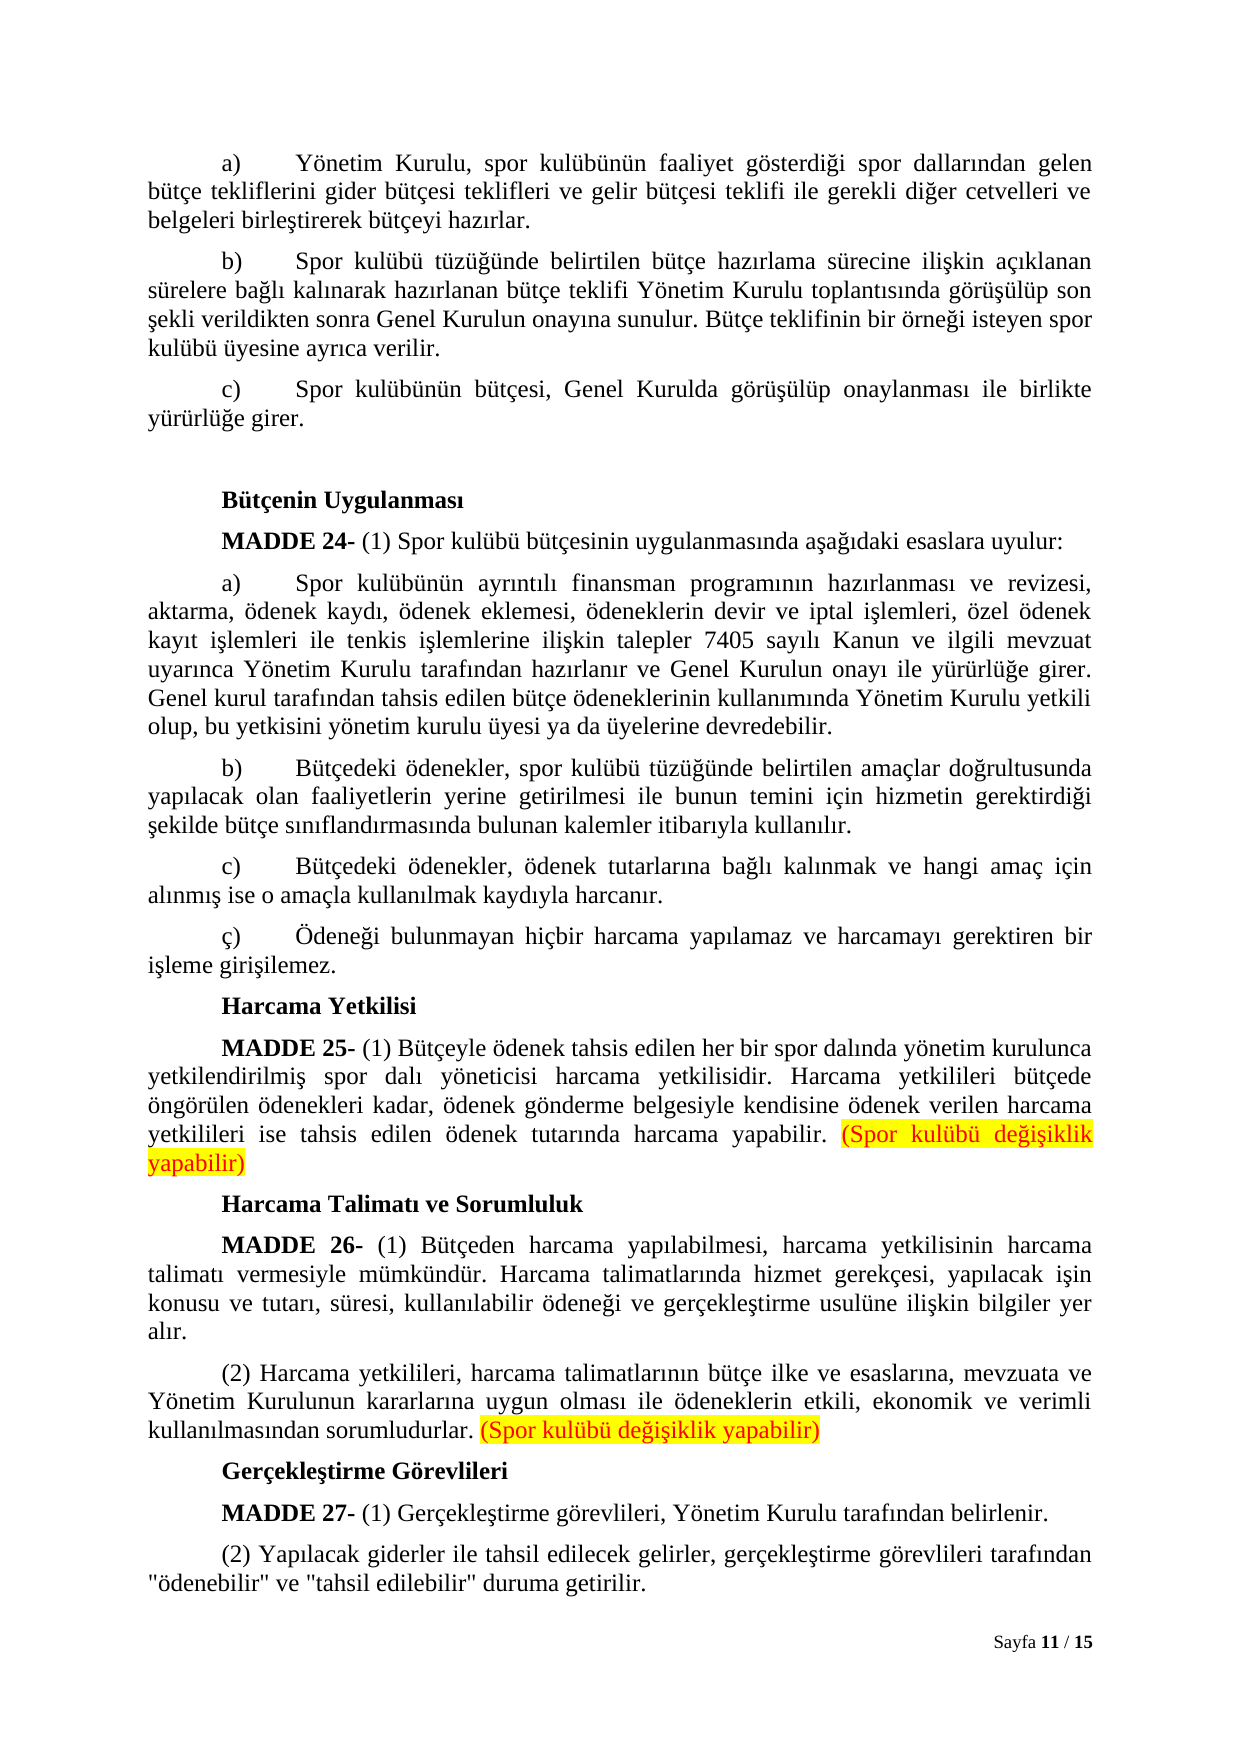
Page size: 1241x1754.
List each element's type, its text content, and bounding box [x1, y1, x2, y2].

text b) Spor kulübü tüzüğünde belirtilen bütçe hazırlama sürecine ilişkin açıklanan sürelere bağlı kalınarak hazırlanan bütçe teklifi Yönetim Kurulu toplantısında görüşülüp son şekli verildikten sonra Genel Kurulun onayına sunulur. Bütçe teklifinin bir örneği isteyen spor kulübü üyesine ayrıca verilir. [148, 246, 1093, 361]
text b) Bütçedeki ödenekler, spor kulübü tüzüğünde belirtilen amaçlar doğrultusunda yapılacak olan faaliyetlerin yerine getirilmesi ile bunun temini için hizmetin gerektirdiği şekilde bütçe sınıflandırmasında bulunan kalemler itibarıyla kullanılır. [148, 753, 1093, 839]
text a) Spor kulübünün ayrıntılı finansman programının hazırlanması ve revizesi, aktarma, ödenek kaydı, ödenek eklemesi, ödeneklerin devir ve iptal işlemleri, özel ödenek kayıt işlemleri ile tenkis işlemlerine ilişkin talepler 7405 sayılı Kanun ve ilgili mevzuat uyarınca Yönetim Kurulu tarafından hazırlanır ve Genel Kurulun onayı ile yürürlüğe girer. Genel kurul tarafından tahsis edilen bütçe ödeneklerinin kullanımında Yönetim Kurulu yetkili olup, bu yetkisini yönetim kurulu üyesi ya da üyelerine devredebilir. [148, 568, 1093, 740]
text Gerçekleştirme Görevlileri [148, 1456, 1093, 1485]
text MADDE 26- (1) Bütçeden harcama yapılabilmesi, harcama yetkilisinin harcama talimatı vermesiyle mümkündür. Harcama talimatlarında hizmet gerekçesi, yapılacak işin konusu ve tutarı, süresi, kullanılabilir ödeneği ve gerçekleştirme usulüne ilişkin bilgiler yer alır. [148, 1230, 1093, 1345]
text Harcama Yetkilisi [148, 991, 1093, 1020]
text Harcama Talimatı ve Sorumluluk [148, 1189, 1093, 1218]
text a) Yönetim Kurulu, spor kulübünün faaliyet gösterdiği spor dallarından gelen bütçe tekliflerini gider bütçesi teklifleri ve gelir bütçesi teklifi ile gerekli diğer cetvelleri ve belgeleri birleştirerek bütçeyi hazırlar. [148, 148, 1093, 234]
text MADDE 27- (1) Gerçekleştirme görevlileri, Yönetim Kurulu tarafından belirlenir. [148, 1498, 1093, 1526]
text c) Bütçedeki ödenekler, ödenek tutarlarına bağlı kalınmak ve hangi amaç için alınmış ise o amaçla kullanılmak kaydıyla harcanır. [148, 851, 1093, 909]
text ç) Ödeneği bulunmayan hiçbir harcama yapılamaz ve harcamayı gerektiren bir işleme girişilemez. [148, 921, 1093, 979]
text MADDE 25- (1) Bütçeyle ödenek tahsis edilen her bir spor dalında yönetim kurulunca yetkilendirilmiş spor dalı yöneticisi harcama yetkilisidir. Harcama yetkilileri bütçede öngörülen ödenekleri kadar, ödenek gönderme belgesiyle kendisine ödenek verilen harcama yetkilileri ise tahsis edilen ödenek tutarında harcama yapabilir. (Spor kulübü değişiklik yapabilir) [148, 1033, 1093, 1176]
text (2) Harcama yetkilileri, harcama talimatlarının bütçe ilke ve esaslarına, mevzuata ve Yönetim Kurulunun kararlarına uygun olması ile ödeneklerin etkili, ekonomik ve verimli kullanılmasından sorumludurlar. (Spor kulübü değişiklik yapabilir) [148, 1358, 1093, 1444]
text MADDE 24- (1) Spor kulübü bütçesinin uygulanmasında aşağıdaki esaslara uyulur: [148, 526, 1093, 555]
text (2) Yapılacak giderler ile tahsil edilecek gelirler, gerçekleştirme görevlileri tarafından "ödenebilir" ve "tahsil edilebilir" duruma getirilir. [148, 1539, 1093, 1596]
text c) Spor kulübünün bütçesi, Genel Kurulda görüşülüp onaylanması ile birlikte yürürlüğe girer. [148, 374, 1093, 431]
text Bütçenin Uygulanması [148, 485, 1093, 514]
